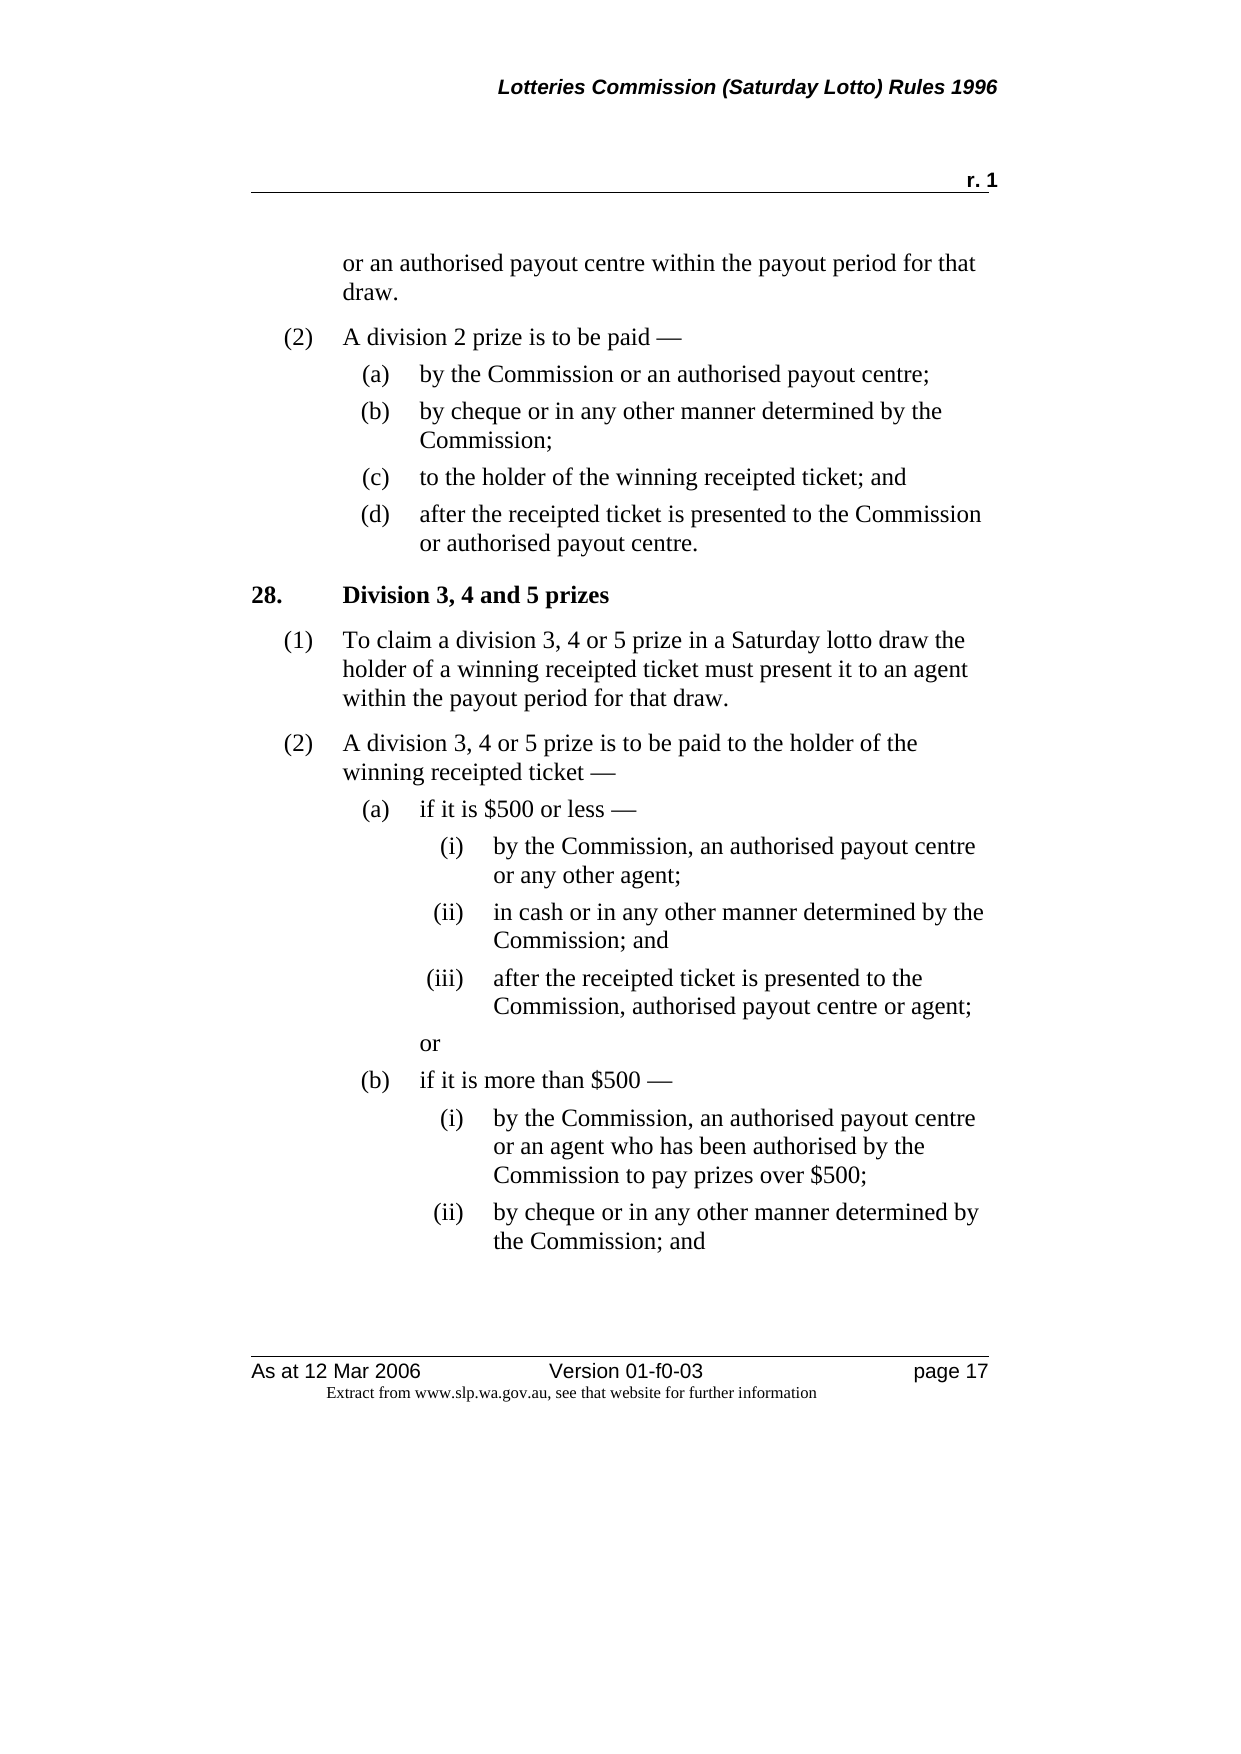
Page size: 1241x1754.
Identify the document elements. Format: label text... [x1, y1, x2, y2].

text (i) by the Commission, an authorised payout centre or an agent who has been authorised by the Commission to pay prizes over $500; [251, 1103, 989, 1189]
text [251, 248, 989, 306]
text (c) to the holder of the winning receipted ticket; and [251, 462, 989, 491]
text or [251, 1028, 989, 1057]
text (iii) after the receipted ticket is presented to the Commission, authorised payout centre or agent; [251, 963, 989, 1020]
text (2) A division 3, 4 or 5 prize is to be paid to the holder of the winning receipted ticket — [251, 728, 989, 786]
text (a) if it is $500 or less — [251, 794, 989, 823]
text (1) To claim a division 3, 4 or 5 prize in a Saturday lotto draw the holder of a winning receipted ticket must present it to an agent within the payout period for that draw. [251, 625, 989, 711]
text (ii) in cash or in any other manner determined by the Commission; and [251, 897, 989, 954]
text (b) if it is more than $500 — [251, 1066, 989, 1094]
text (ii) by cheque or in any other manner determined by the Commission; and [251, 1197, 989, 1255]
text (i) by the Commission, an authorised payout centre or any other agent; [251, 831, 989, 888]
text (a) by the Commission or an authorised payout centre; [251, 359, 989, 388]
subtitle 28. Division 3, 4 and 5 prizes [251, 580, 989, 608]
text (d) after the receipted ticket is presented to the Commission or authorised payout centre. [251, 499, 989, 557]
text (b) by cheque or in any other manner determined by the Commission; [251, 396, 989, 454]
text (2) A division 2 prize is to be paid — [251, 322, 989, 351]
